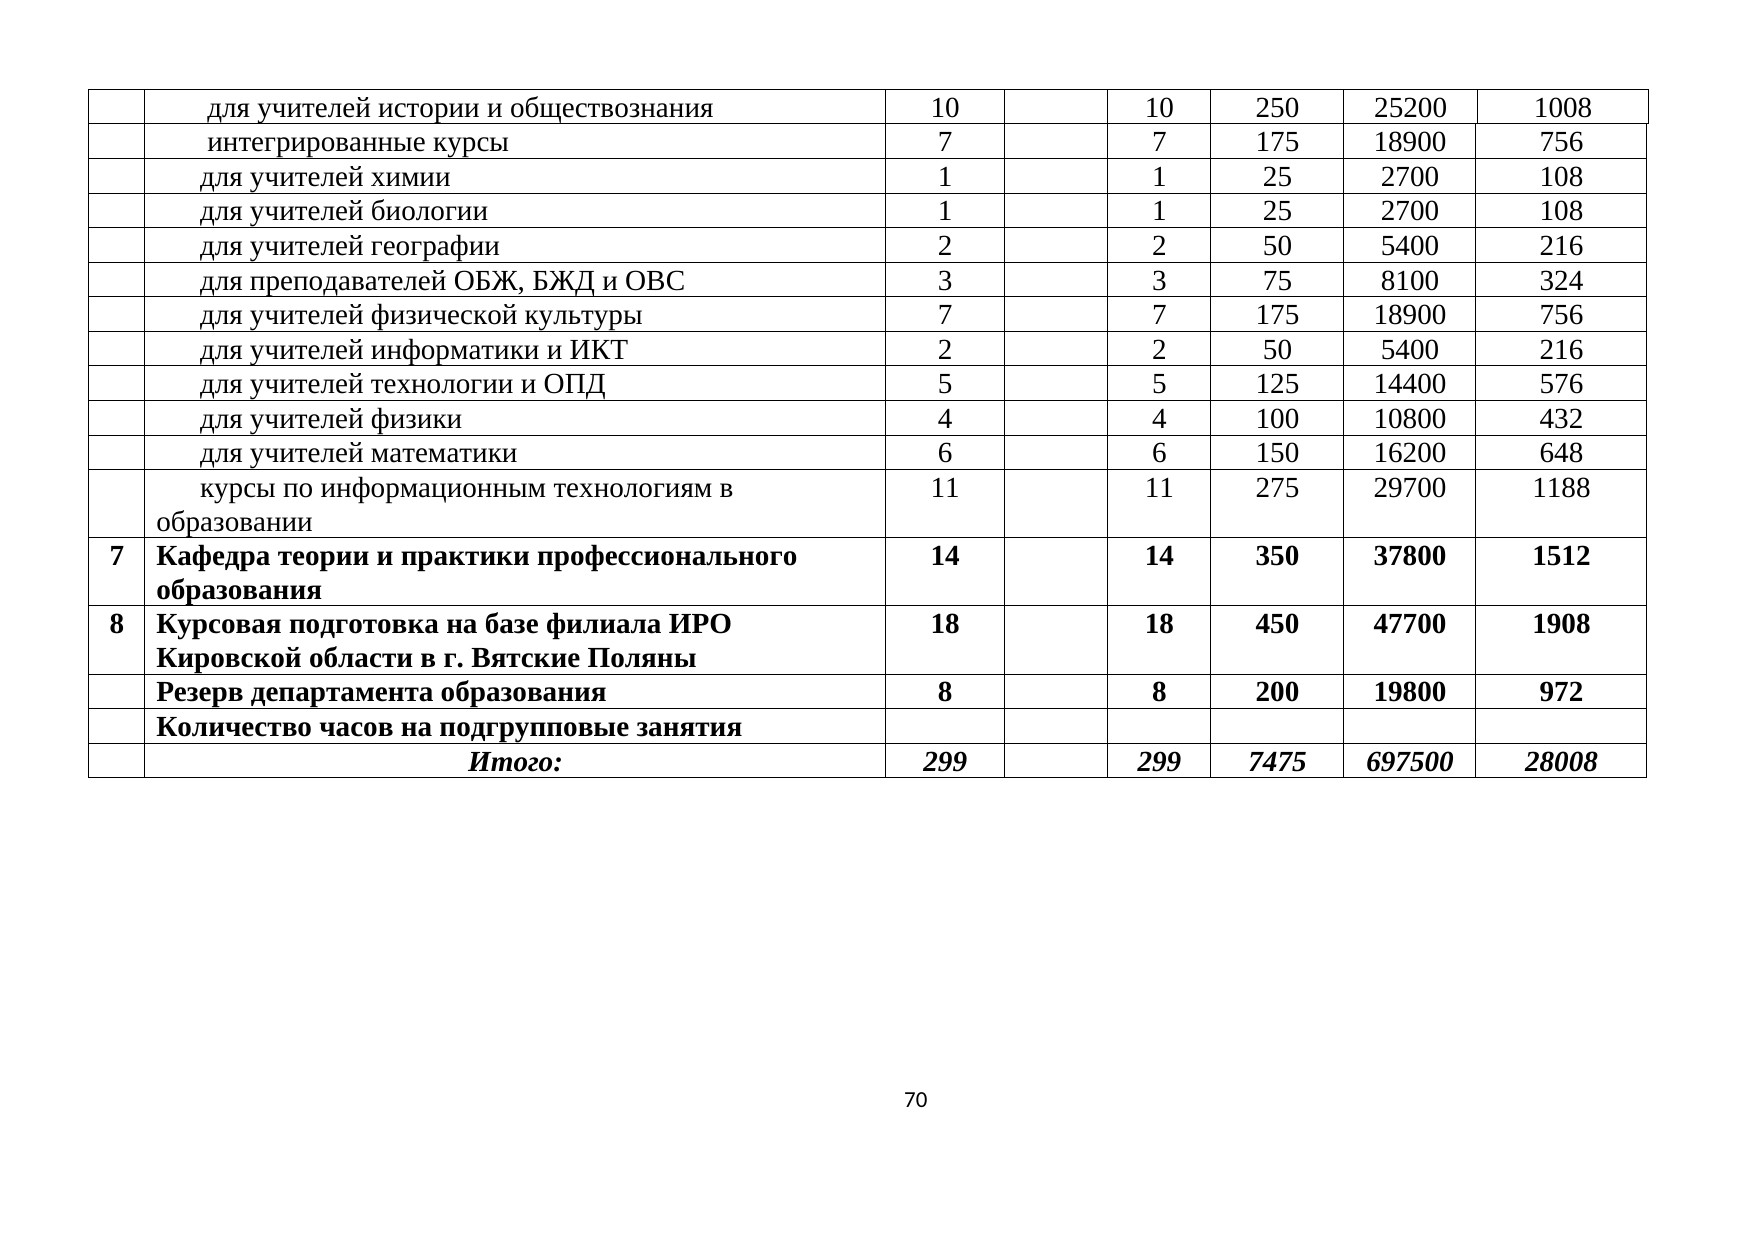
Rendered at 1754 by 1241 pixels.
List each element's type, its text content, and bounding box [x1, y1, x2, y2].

table_cell [89, 90, 144, 123]
table_cell 18900 [1344, 297, 1475, 331]
table_cell 200 [1211, 675, 1343, 708]
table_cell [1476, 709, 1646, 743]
table_cell 125 [1211, 366, 1343, 400]
table_cell 14 [886, 538, 1004, 605]
table_cell [1005, 297, 1107, 331]
table_cell для учителей географии [145, 228, 885, 262]
table_cell 756 [1476, 297, 1646, 331]
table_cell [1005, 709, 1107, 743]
table_cell [1005, 401, 1107, 434]
table_cell для учителей математики [145, 436, 885, 469]
table_cell [89, 124, 144, 158]
table_cell [89, 436, 144, 469]
table_cell Резерв департамента образования [145, 675, 885, 708]
table_cell 1188 [1476, 470, 1646, 537]
table_cell 37800 [1344, 538, 1475, 605]
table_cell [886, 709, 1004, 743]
table_cell 175 [1211, 124, 1343, 158]
table_cell [89, 263, 144, 296]
table_cell 972 [1476, 675, 1646, 708]
table_cell 11 [1108, 470, 1210, 537]
table_cell 14400 [1344, 366, 1475, 400]
table_cell для учителей физической культуры [145, 297, 885, 331]
table_cell [89, 159, 144, 192]
table_cell 25200 [1344, 90, 1477, 123]
table_cell 2 [1108, 332, 1210, 365]
table_cell [89, 401, 144, 434]
table_cell [89, 332, 144, 365]
table_cell 350 [1211, 538, 1343, 605]
table_cell 10800 [1344, 401, 1475, 434]
table_cell 1 [886, 194, 1004, 227]
table_cell 25 [1211, 159, 1343, 192]
table_cell 2700 [1344, 194, 1475, 227]
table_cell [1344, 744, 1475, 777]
table_cell [1005, 90, 1107, 123]
table_cell 250 [1211, 90, 1343, 123]
table_cell 648 [1476, 436, 1646, 469]
table_cell 1 [1108, 159, 1210, 192]
table_cell для учителей биологии [145, 194, 885, 227]
table_cell [89, 297, 144, 331]
table_cell для учителей истории и обществознания [145, 90, 885, 123]
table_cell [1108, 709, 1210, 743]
table_cell 2 [886, 228, 1004, 262]
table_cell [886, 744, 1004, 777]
table_cell 75 [1211, 263, 1343, 296]
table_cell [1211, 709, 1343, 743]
table_cell [89, 194, 144, 227]
table_cell [1005, 124, 1107, 158]
table_cell 8 [886, 675, 1004, 708]
table_cell 6 [886, 436, 1004, 469]
table_cell 50 [1211, 332, 1343, 365]
table_cell 150 [1211, 436, 1343, 469]
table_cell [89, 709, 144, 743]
table_cell 216 [1476, 332, 1646, 365]
table_cell 5400 [1344, 228, 1475, 262]
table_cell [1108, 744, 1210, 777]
table_cell интегрированные курсы [145, 124, 885, 158]
table_cell 7 [886, 297, 1004, 331]
table_cell для учителей физики [145, 401, 885, 434]
table_cell 7 [886, 124, 1004, 158]
table_cell 7 [1108, 124, 1210, 158]
table_cell 1 [1108, 194, 1210, 227]
table_cell 47700 [1344, 606, 1475, 673]
table_cell курсы по информационным технологиям в образовании [145, 470, 885, 537]
table_cell Курсовая подготовка на базе филиала ИРО Кировской области в г. Вятские Поляны [145, 606, 885, 673]
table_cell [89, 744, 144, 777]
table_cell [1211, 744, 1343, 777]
table_cell 3 [886, 263, 1004, 296]
table_cell [89, 228, 144, 262]
table_cell [1005, 675, 1107, 708]
table_cell [1005, 194, 1107, 227]
table_cell Кафедра теории и практики профессионального образования [145, 538, 885, 605]
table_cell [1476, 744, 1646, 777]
table_cell 14 [1108, 538, 1210, 605]
table_cell 11 [886, 470, 1004, 537]
table_cell 1512 [1476, 538, 1646, 605]
table_cell 275 [1211, 470, 1343, 537]
table_cell 25 [1211, 194, 1343, 227]
table_cell 576 [1476, 366, 1646, 400]
table_cell для преподавателей ОБЖ, БЖД и ОВС [145, 263, 885, 296]
table_cell 324 [1476, 263, 1646, 296]
table_cell 1008 [1478, 90, 1648, 123]
table_cell [1005, 606, 1107, 673]
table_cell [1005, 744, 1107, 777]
table_cell [1005, 263, 1107, 296]
table_cell 8 [89, 606, 144, 673]
table_cell 10 [886, 90, 1004, 123]
table_cell 10 [1108, 90, 1210, 123]
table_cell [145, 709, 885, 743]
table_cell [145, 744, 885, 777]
table_cell 2 [1108, 228, 1210, 262]
table_cell [1005, 366, 1107, 400]
table_cell [89, 470, 144, 537]
table_cell 1908 [1476, 606, 1646, 673]
table_cell 3 [1108, 263, 1210, 296]
table_cell 50 [1211, 228, 1343, 262]
table_cell [1005, 228, 1107, 262]
table_cell [1005, 332, 1107, 365]
table_cell 2700 [1344, 159, 1475, 192]
table_cell для учителей технологии и ОПД [145, 366, 885, 400]
table_cell [89, 675, 144, 708]
table_cell 4 [1108, 401, 1210, 434]
table_cell 108 [1476, 194, 1646, 227]
table_cell 8 [1108, 675, 1210, 708]
table_cell 5 [886, 366, 1004, 400]
table_cell 7 [89, 538, 144, 605]
table_cell 18 [886, 606, 1004, 673]
table_cell 5 [1108, 366, 1210, 400]
table_cell 108 [1476, 159, 1646, 192]
table_cell 19800 [1344, 675, 1475, 708]
table_cell 2 [886, 332, 1004, 365]
table_cell 450 [1211, 606, 1343, 673]
table_cell 216 [1476, 228, 1646, 262]
table_cell 18 [1108, 606, 1210, 673]
table_cell 100 [1211, 401, 1343, 434]
table_cell 4 [886, 401, 1004, 434]
table_cell 756 [1476, 124, 1646, 158]
table_cell для учителей информатики и ИКТ [145, 332, 885, 365]
table_cell 7 [1108, 297, 1210, 331]
table_cell 175 [1211, 297, 1343, 331]
table_cell [1005, 538, 1107, 605]
table_cell 1 [886, 159, 1004, 192]
table_cell [1005, 470, 1107, 537]
table_cell 6 [1108, 436, 1210, 469]
table_cell 8100 [1344, 263, 1475, 296]
table_cell [1005, 436, 1107, 469]
table_cell для учителей химии [145, 159, 885, 192]
table_cell [1005, 159, 1107, 192]
table_cell 5400 [1344, 332, 1475, 365]
table_cell 18900 [1344, 124, 1475, 158]
table_cell 432 [1476, 401, 1646, 434]
table_cell 29700 [1344, 470, 1475, 537]
table_cell 16200 [1344, 436, 1475, 469]
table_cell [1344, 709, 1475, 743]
table_cell [89, 366, 144, 400]
